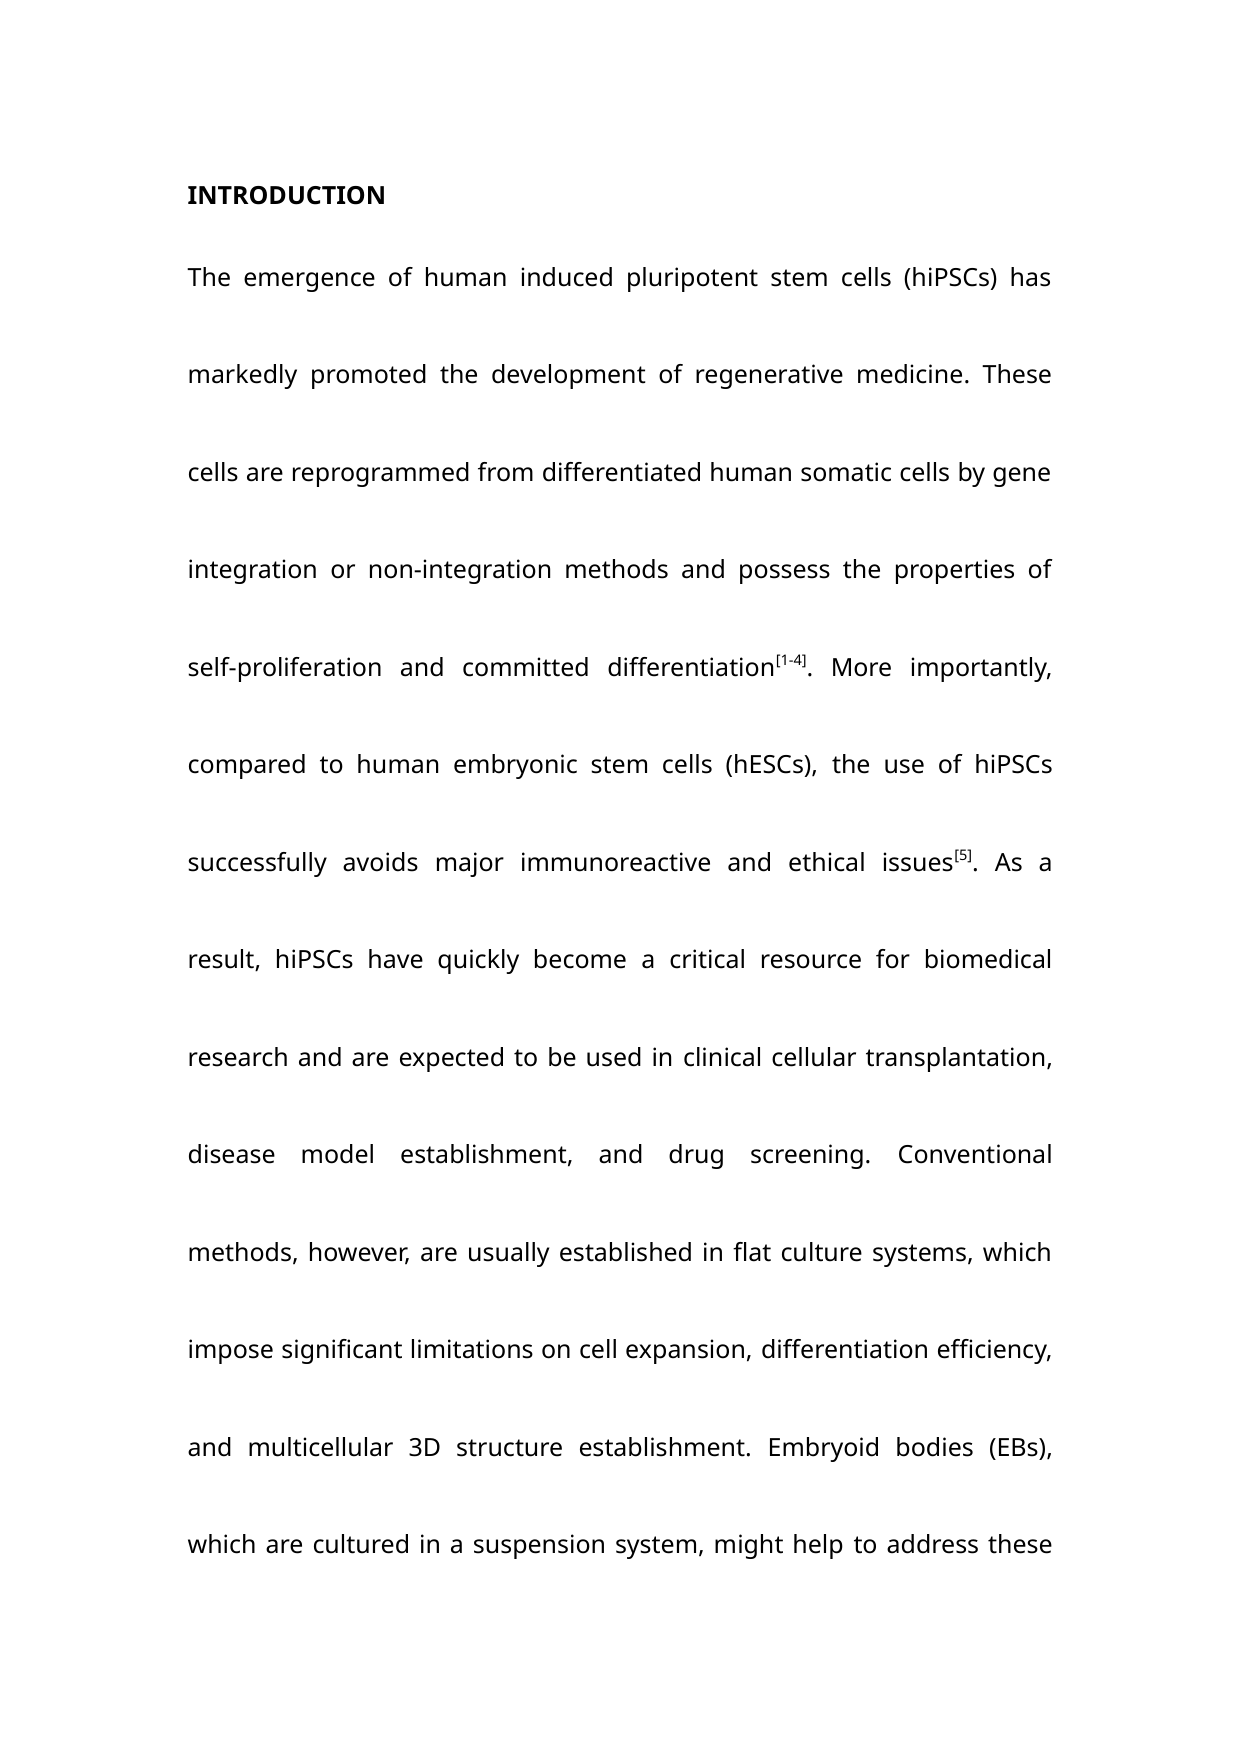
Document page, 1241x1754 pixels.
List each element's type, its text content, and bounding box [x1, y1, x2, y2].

text INTRODUCTION [187, 162, 1053, 227]
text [187, 244, 1053, 1576]
